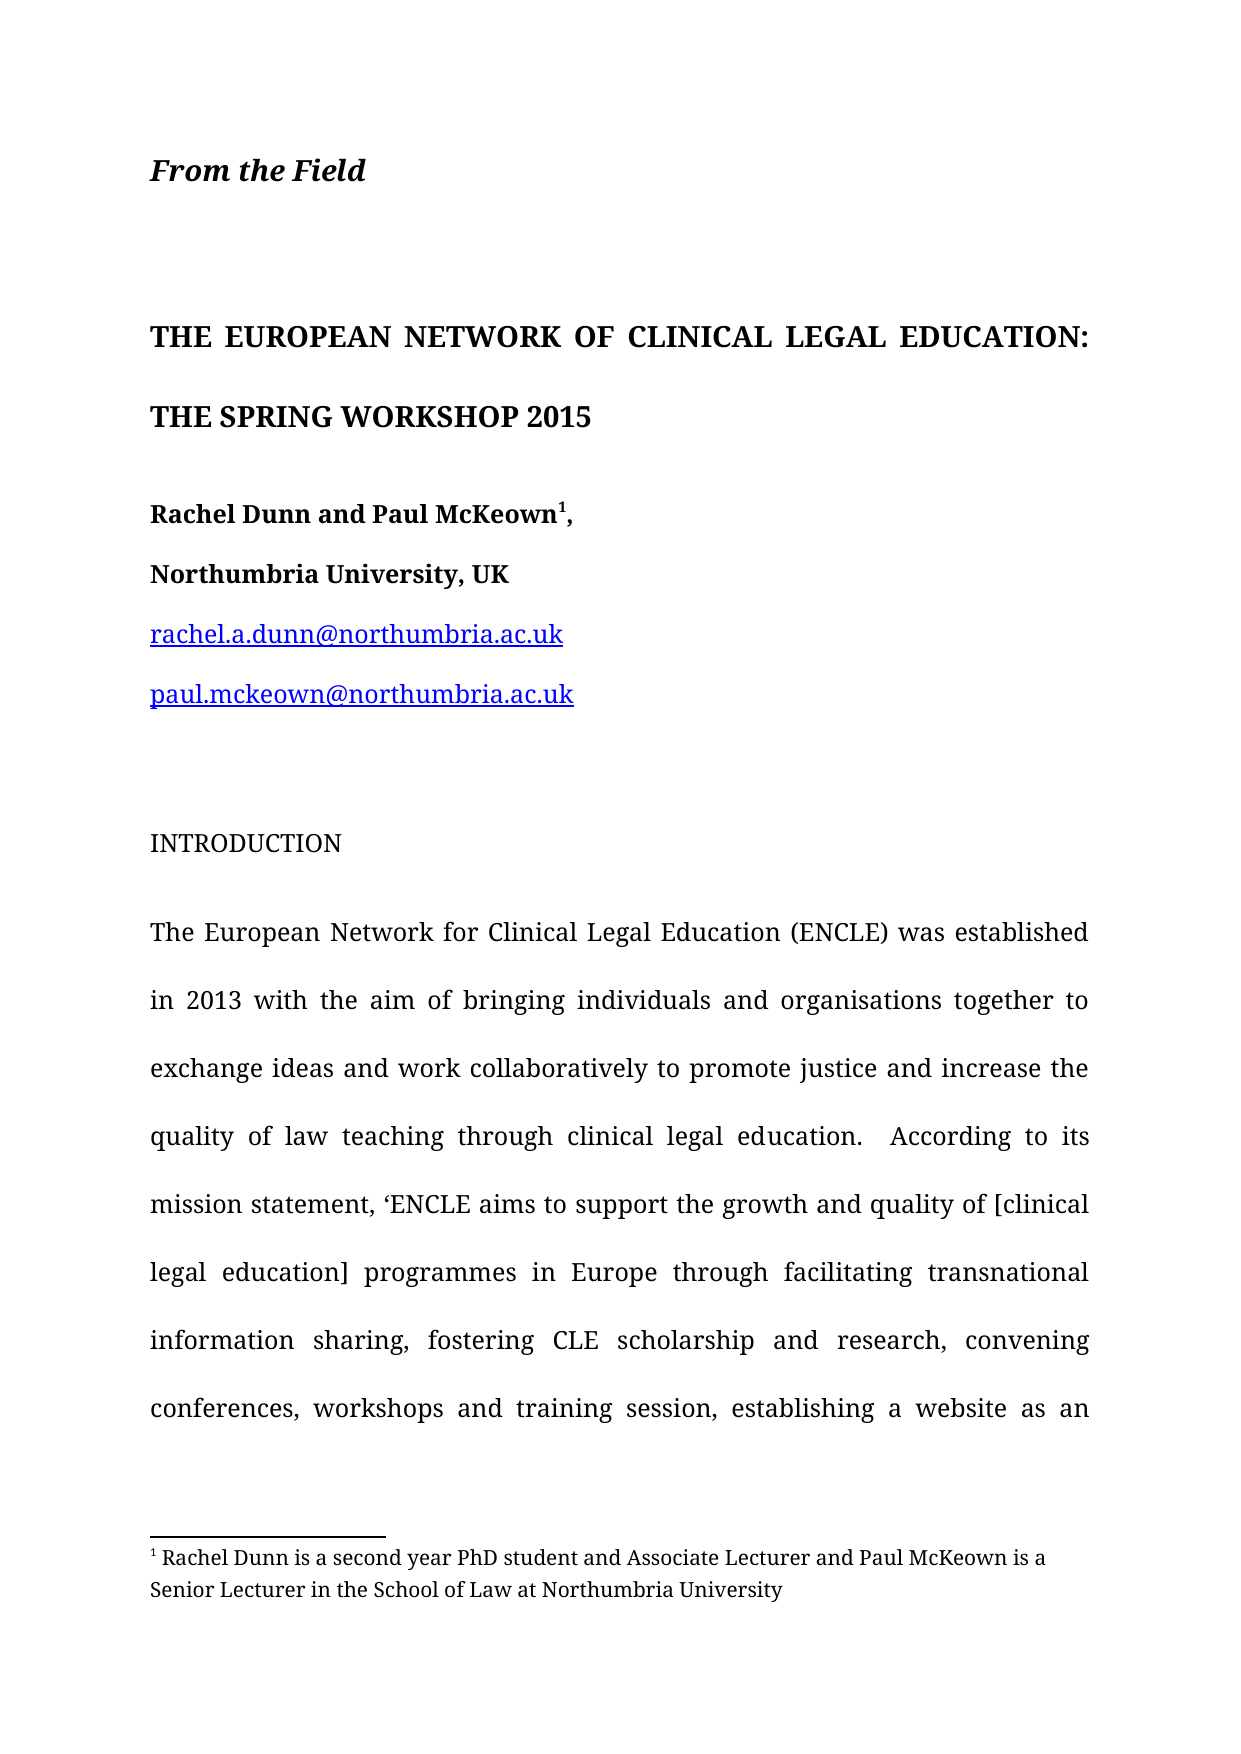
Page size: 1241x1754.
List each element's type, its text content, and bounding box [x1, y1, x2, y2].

text Rachel Dunn and Paul McKeown, [150, 496, 1090, 530]
text Northumbria University, UK [150, 556, 1090, 590]
text paul.mckeown@northumbria.ac.uk [150, 676, 1090, 710]
text rachel.a.dunn@northumbria.ac.uk [150, 616, 1090, 650]
text From the Field [150, 150, 1090, 190]
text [150, 914, 1090, 1425]
text THE EUROPEAN NETWORK OF CLINICAL LEGAL EDUCATION: THE SPRING WORKSHOP 2015 [150, 317, 1090, 436]
text INTRODUCTION [150, 825, 1090, 859]
